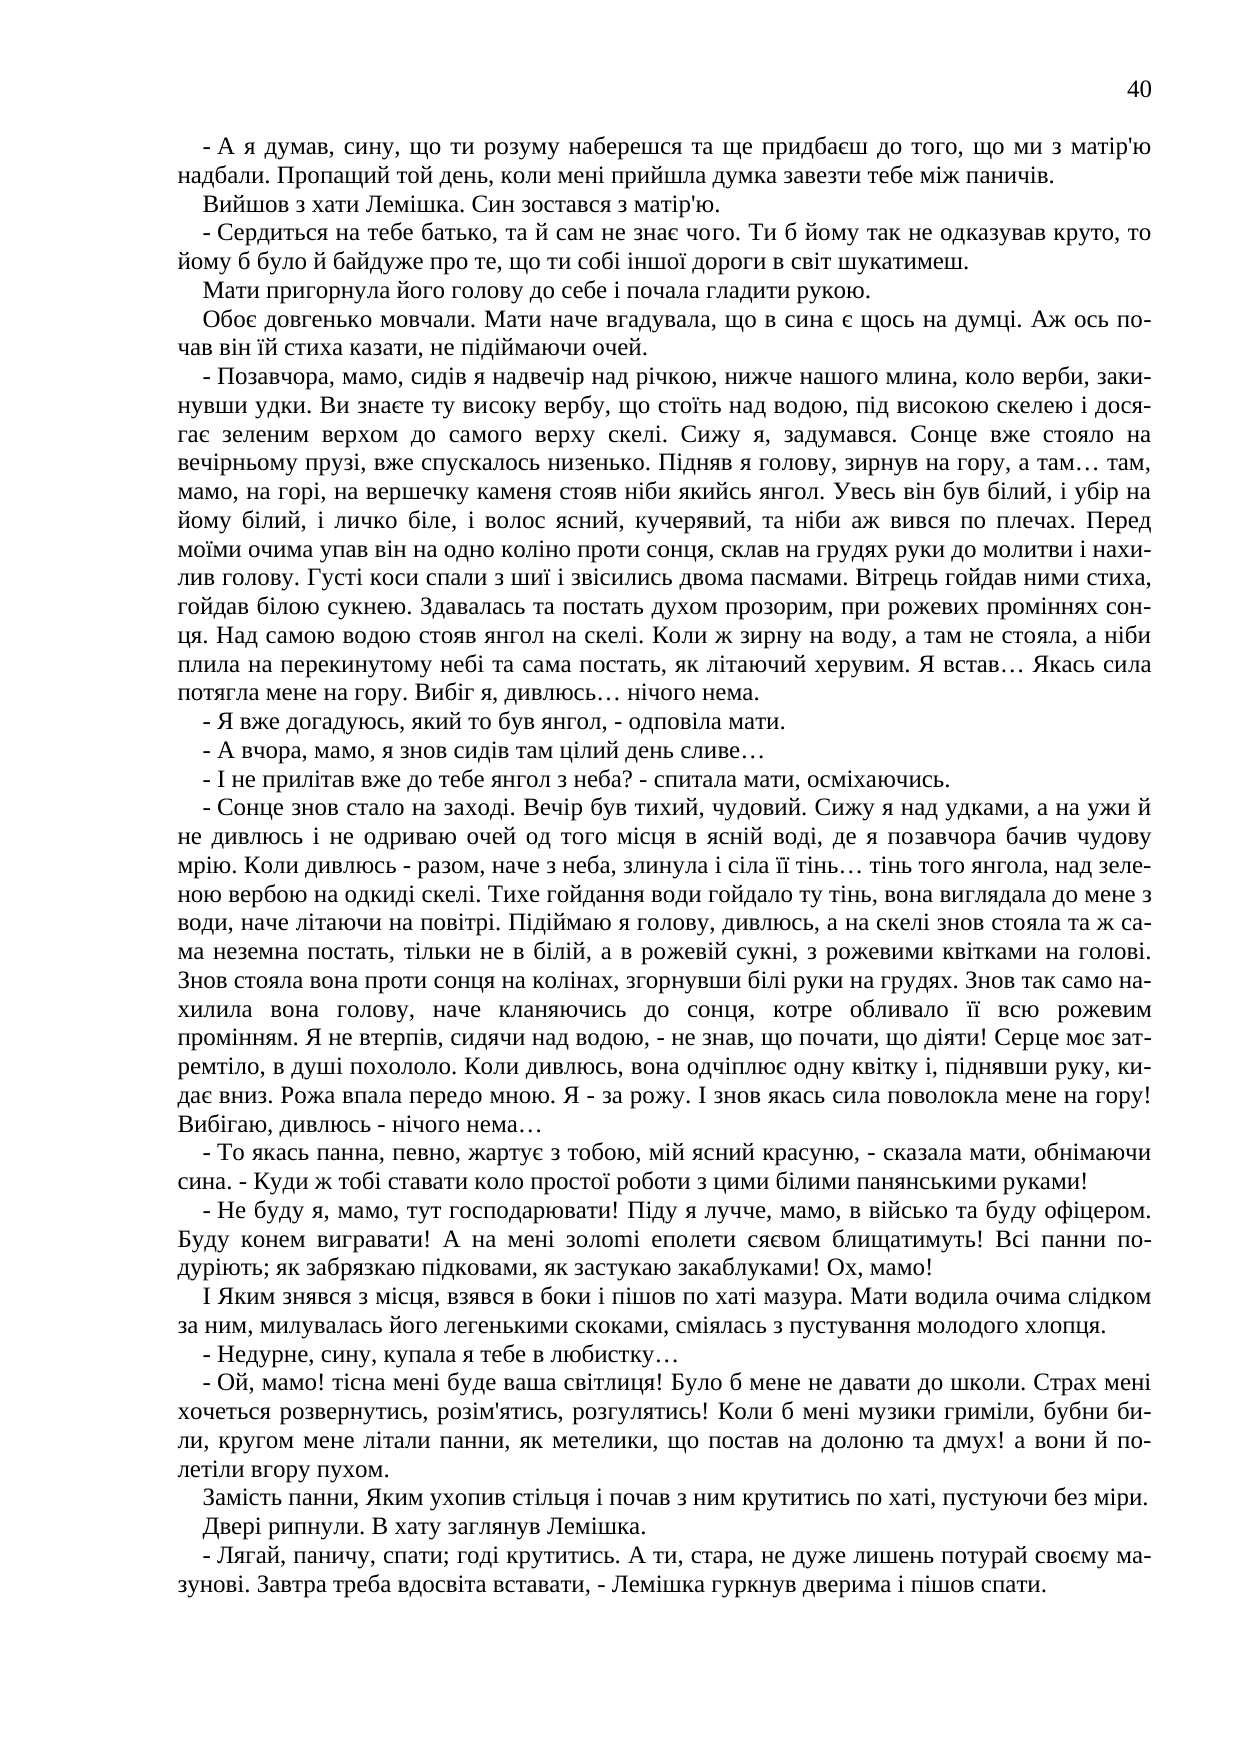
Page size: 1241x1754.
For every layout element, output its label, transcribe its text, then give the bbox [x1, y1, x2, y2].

text І Яким знявся з місця, взявся в боки і пішов по хаті мазура. Мати водила очима слідком за ним, милувалась його легенькими скоками, сміялась з пустування молодого хлопця. [177, 1281, 1152, 1339]
text Двері рипнули. В хату заглянув Лемішка. [177, 1511, 1152, 1540]
text - А я думав, сину, що ти розуму наберешся та ще придбаєш до того, що ми з матір'ю надбали. Пропащий той день, коли мені прийшла думка завезти тебе між паничів. [177, 131, 1152, 189]
text - Лягай, паничу, спати; годі крутитись. А ти, стара, не дуже лишень потурай своєму мазунові. Завтра треба вдосвіта вставати, - Лемішка гуркнув дверима і пішов спати. [177, 1540, 1152, 1597]
text - Ой, мамо! тісна мені буде ваша світлиця! Було б мене не давати до школи. Страх мені хочеться розвернутись, розім'ятись, розгулятись! Коли б мені музики гриміли, бубни били, кругом мене літали панни, як метелики, що постав на долоню та дмух! а вони й полетіли вгору пухом. [177, 1367, 1152, 1482]
text - Позавчора, мамо, сидів я надвечір над річкою, нижче нашого млина, коло верби, закинувши удки. Ви знаєте ту високу вербу, що стоїть над водою, під високою скелею і досягає зеленим верхом до самого верху скелі. Сижу я, задумався. Сонце вже стояло на вечірньому прузі, вже спускалось низенько. Підняв я голову, зирнув на гору, а там… там, мамо, на горі, на вершечку каменя стояв ніби якийсь янгол. Увесь він був білий, і убір на йому білий, і личко біле, і волос ясний, кучерявий, та ніби аж вився по плечах. Перед моїми очима упав він на одно коліно проти сонця, склав на грудях руки до молитви і нахилив голову. Густі коси спали з шиї і звісились двома пасмами. Вітрець гойдав ними стиха, гойдав білою сукнею. Здавалась та постать духом прозорим, при рожевих проміннях сонця. Над самою водою стояв янгол на скелі. Коли ж зирну на воду, а там не стояла, а ніби плила на перекинутому небі та сама постать, як літаючий херувим. Я встав… Якась сила потягла мене на гору. Вибіг я, дивлюсь… нічого нема. [177, 361, 1152, 706]
text Мати пригорнула його голову до себе і почала гладити рукою. [177, 275, 1152, 304]
text - Сонце знов стало на заході. Вечір був тихий, чудовий. Сижу я над удками, а на ужи й не дивлюсь і не одриваю очей од того місця в ясній воді, де я позавчора бачив чудову мрію. Коли дивлюсь - разом, наче з неба, злинула і сіла її тінь… тінь того янгола, над зеленою вербою на одкиді скелі. Тихе гойдання води гойдало ту тінь, вона виглядала до мене з води, наче літаючи на повітрі. Підіймаю я голову, дивлюсь, а на скелі знов стояла та ж сама неземна постать, тільки не в білій, а в рожевій сукні, з рожевими квітками на голові. Знов стояла вона проти сонця на колінах, згорнувши білі руки на грудях. Знов так само нахилила вона голову, наче кланяючись до сонця, котре обливало її всю рожевим промінням. Я не втерпів, сидячи над водою, - не знав, що почати, що діяти! Серце моє затремтіло, в душі похололо. Коли дивлюсь, вона одчіплює одну квітку і, піднявши руку, кидає вниз. Рожа впала передо мною. Я - за рожу. І знов якась сила поволокла мене на гору! Вибігаю, дивлюсь - нічого нема… [177, 792, 1152, 1137]
text - Недурне, сину, купала я тебе в любистку… [177, 1339, 1152, 1367]
text - А вчора, мамо, я знов сидів там цілий день сливе… [177, 735, 1152, 764]
text Замість панни, Яким ухопив стільця і почав з ним крутитись по хаті, пустуючи без міри. [177, 1482, 1152, 1511]
text Обоє довгенько мовчали. Мати наче вгадувала, що в сина є щось на думці. Аж ось почав він їй стиха казати, не підіймаючи очей. [177, 304, 1152, 361]
text - Не буду я, мамо, тут господарювати! Піду я лучче, мамо, в військо та буду офіцером. Буду конем вигравати! А на мені золоmі еполети сяєвом блищатимуть! Всі панни подуріють; як забрязкаю підковами, як застукаю закаблуками! Ох, мамо! [177, 1195, 1152, 1281]
text - Я вже догадуюсь, який то був янгол, - одповіла мати. [177, 706, 1152, 735]
text - То якась панна, певно, жартує з тобою, мій ясний красуню, - сказала мати, обнімаючи сина. - Куди ж тобі ставати коло простої роботи з цими білими панянськими руками! [177, 1137, 1152, 1195]
text - І не прилітав вже до тебе янгол з неба? - спитала мати, осміхаючись. [177, 764, 1152, 792]
text - Сердиться на тебе батько, та й сам не знає чого. Ти б йому так не одказував круто, то йому б було й байдуже про те, що ти собі іншої дороги в світ шукатимеш. [177, 217, 1152, 275]
text Вийшов з хати Лемішка. Син зостався з матір'ю. [177, 189, 1152, 217]
